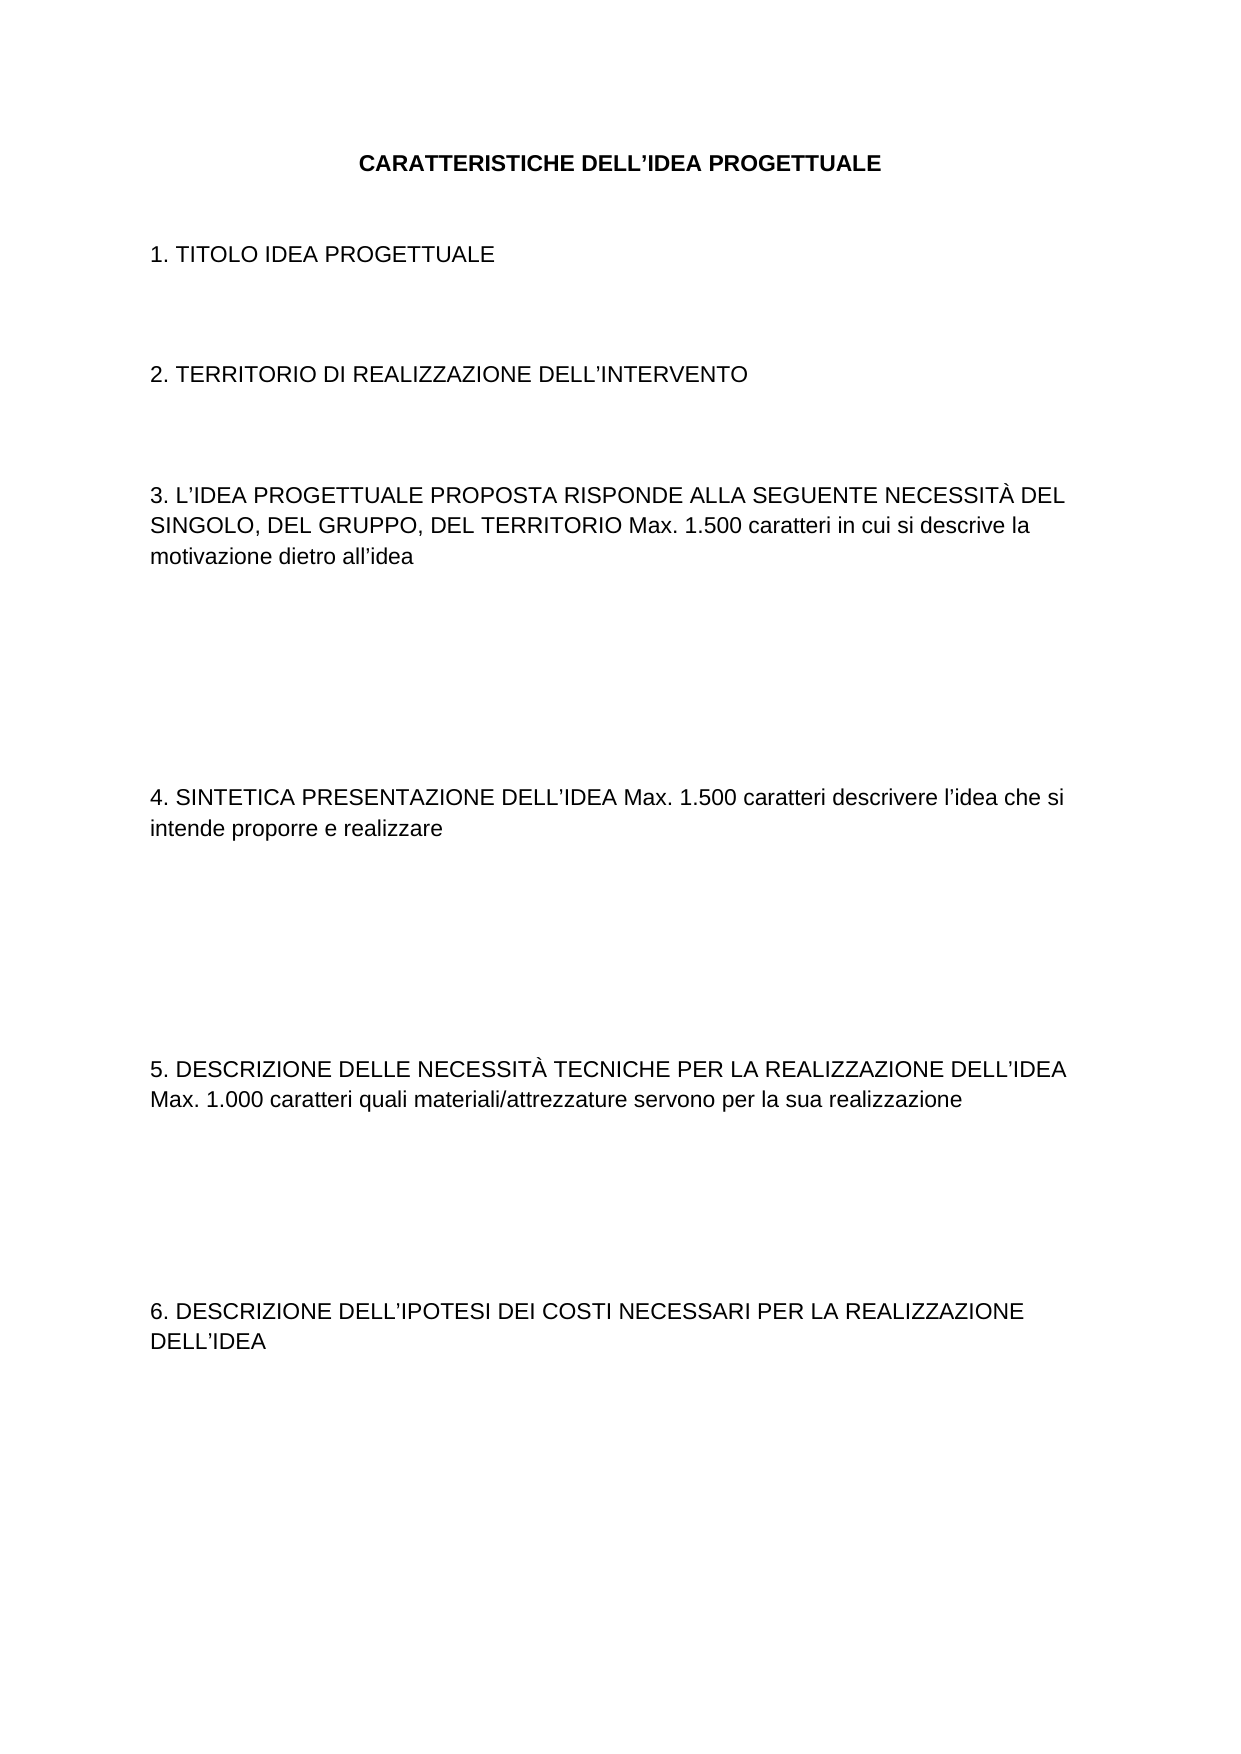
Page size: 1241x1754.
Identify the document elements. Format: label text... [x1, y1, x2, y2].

text 4. SINTETICA PRESENTAZIONE DELL’IDEA Max. 1.500 caratteri descrivere l’idea che si intende proporre e realizzare [150, 784, 1090, 841]
text 1. TITOLO IDEA PROGETTUALE [150, 241, 1090, 267]
text CARATTERISTICHE DELL’IDEA PROGETTUALE [150, 150, 1090, 176]
text 3. L’IDEA PROGETTUALE PROPOSTA RISPONDE ALLA SEGUENTE NECESSITÀ DEL SINGOLO, DEL GRUPPO, DEL TERRITORIO Max. 1.500 caratteri in cui si descrive la motivazione dietro all’idea [150, 482, 1090, 569]
text 6. DESCRIZIONE DELL’IPOTESI DEI COSTI NECESSARI PER LA REALIZZAZIONE DELL’IDEA [150, 1298, 1090, 1354]
text 5. DESCRIZIONE DELLE NECESSITÀ TECNICHE PER LA REALIZZAZIONE DELL’IDEA Max. 1.000 caratteri quali materiali/attrezzature servono per la sua realizzazione [150, 1056, 1090, 1113]
text 2. TERRITORIO DI REALIZZAZIONE DELL’INTERVENTO [150, 361, 1090, 388]
